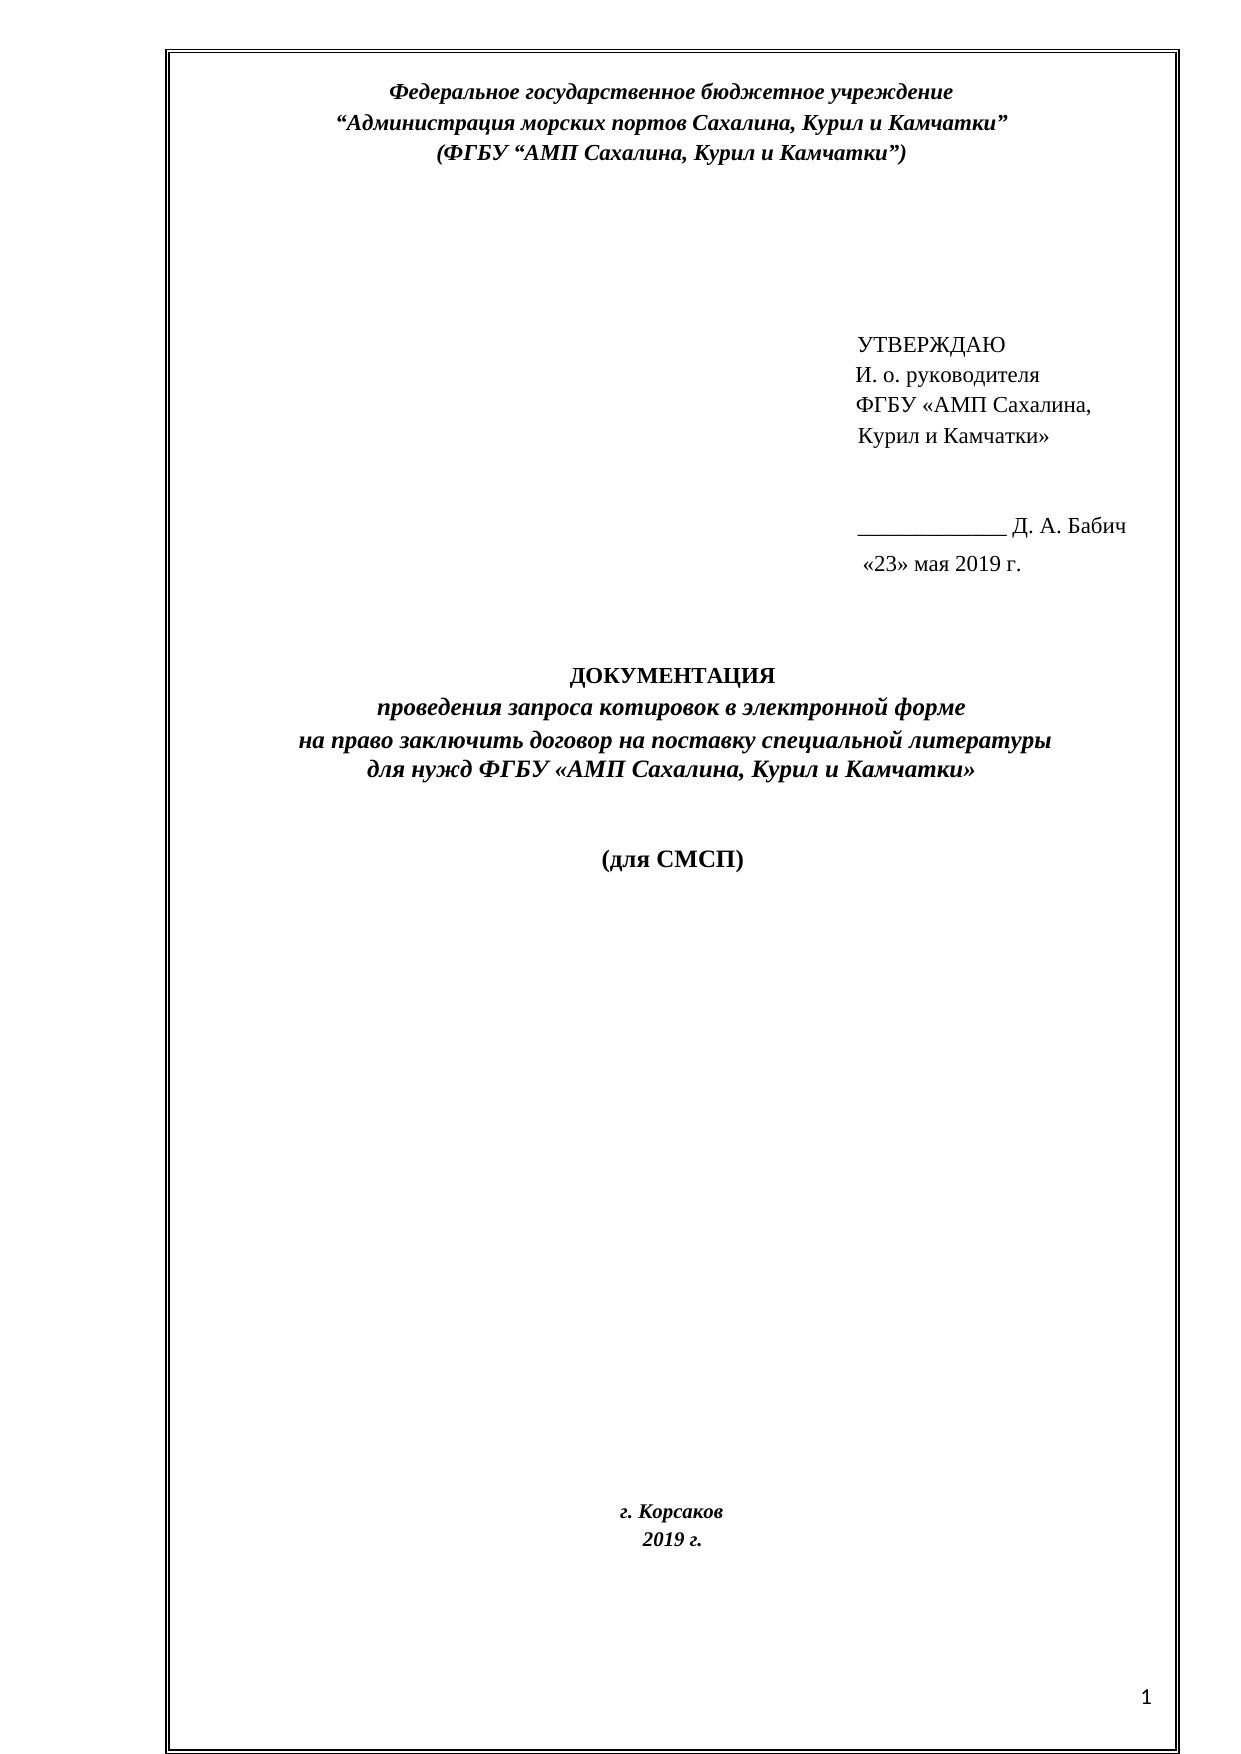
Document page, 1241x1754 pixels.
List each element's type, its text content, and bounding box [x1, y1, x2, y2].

table_header Федеральное государственное бюджетное учреждение “Администрация морских портов Сахалина, Курил и Камчатки” (ФГБУ “АМП Сахалина, Курил и Камчатки”) УТВЕРЖДАЮ И. о. руководителя ФГБУ «АМП Сахалина, Курил и Камчатки» _____________ Д. А. Бабич «23» мая 2019 г. ДОКУМЕНТАЦИЯ проведения запроса котировок в электронной форме на право заключить договор на поставку специальной литературы для нужд ФГБУ «АМП Сахалина, Курил и Камчатки» (для СМСП) г. Корсаков 2019 г. [170, 53, 1175, 1749]
